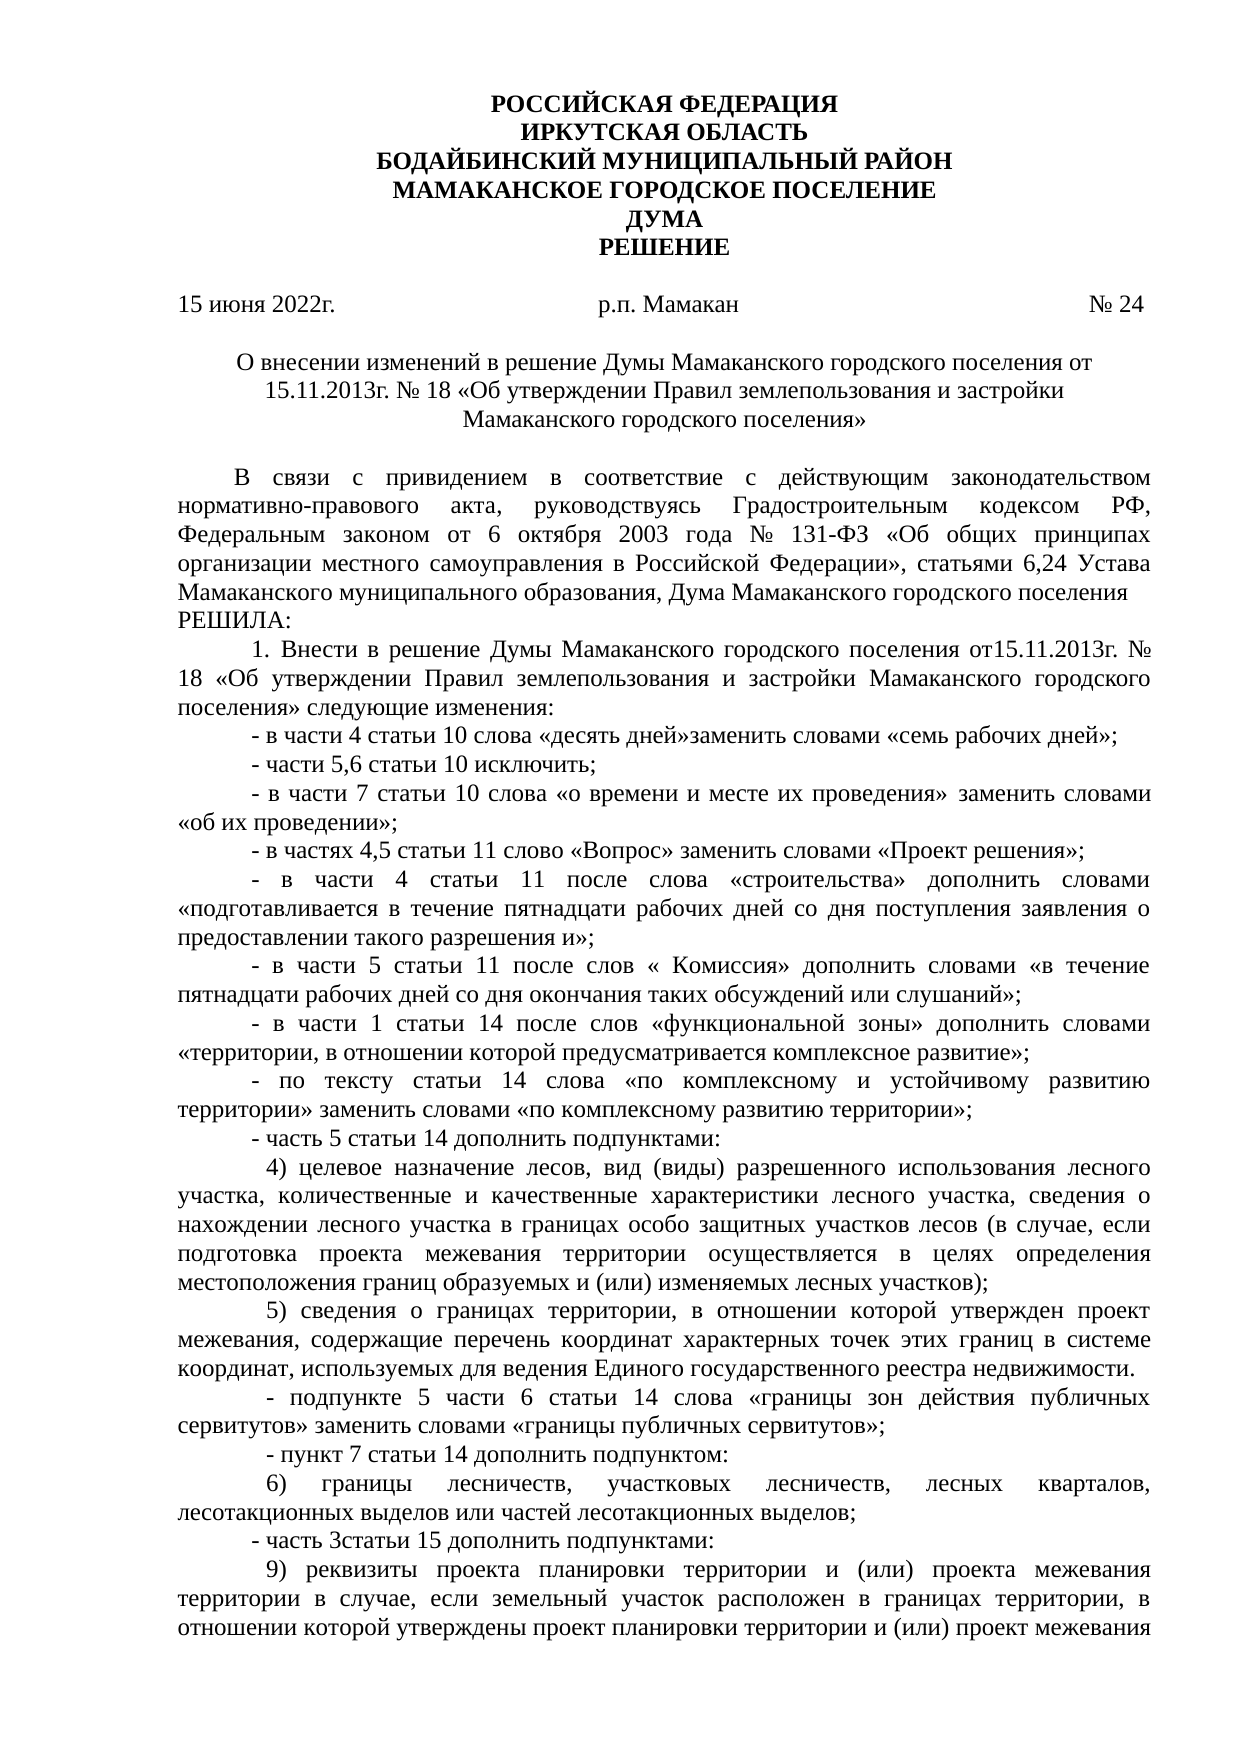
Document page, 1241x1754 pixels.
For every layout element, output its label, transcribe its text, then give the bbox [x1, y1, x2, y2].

list - часть 5 статьи 14 дополнить подпунктами: [177, 1123, 1152, 1152]
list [177, 1554, 1152, 1640]
text МАМАКАНСКОЕ ГОРОДСКОЕ ПОСЕЛЕНИЕ [177, 175, 1152, 204]
list - подпункте 5 части 6 статьи 14 слова «границы зон действия публичных сервитутов» заменить словами «границы публичных сервитутов»; [177, 1382, 1152, 1439]
list - части 5,6 статьи 10 исключить; [177, 749, 1152, 778]
text ИРКУТСКАЯ ОБЛАСТЬ [177, 117, 1152, 146]
list 5) сведения о границах территории, в отношении которой утвержден проект межевания, содержащие перечень координат характерных точек этих границ в системе координат, используемых для ведения Единого государственного реестра недвижимости. [177, 1295, 1152, 1382]
text В связи с привидением в соответствие с действующим законодательством нормативно-правового акта, руководствуясь Градостроительным кодексом РФ, Федеральным законом от 6 октября 2003 года № 131-ФЗ «Об общих принципах организации местного самоуправления в Российской Федерации», статьями 6,24 Устава Мамаканского муниципального образования, Дума Мамаканского городского поселения [177, 462, 1152, 605]
text 15 июня 2022г. р.п. Мамакан № 24 [177, 289, 1152, 318]
text Мамаканского городского поселения» [177, 404, 1152, 433]
list 4) целевое назначение лесов, вид (виды) разрешенного использования лесного участка, количественные и качественные характеристики лесного участка, сведения о нахождении лесного участка в границах особо защитных участков лесов (в случае, если подготовка проекта межевания территории осуществляется в целях определения местоположения границ образуемых и (или) изменяемых лесных участков); [177, 1152, 1152, 1295]
text БОДАЙБИНСКИЙ МУНИЦИПАЛЬНЫЙ РАЙОН [177, 146, 1152, 175]
list - по тексту статьи 14 слова «по комплексному и устойчивому развитию территории» заменить словами «по комплексному развитию территории»; [177, 1065, 1152, 1123]
text О внесении изменений в решение Думы Мамаканского городского поселения от 15.11.2013г. № 18 «Об утверждении Правил землепользования и застройки [177, 347, 1152, 404]
text РЕШЕНИЕ [177, 232, 1152, 261]
list - в частях 4,5 статьи 11 слово «Вопрос» заменить словами «Проект решения»; [177, 835, 1152, 864]
text РОССИЙСКАЯ ФЕДЕРАЦИЯ [177, 89, 1152, 117]
list 6) границы лесничеств, участковых лесничеств, лесных кварталов, лесотакционных выделов или частей лесотакционных выделов; [177, 1468, 1152, 1525]
text ДУМА [177, 204, 1152, 232]
list - в части 4 статьи 11 после слова «строительства» дополнить словами «подготавливается в течение пятнадцати рабочих дней со дня поступления заявления о предоставлении такого разрешения и»; [177, 864, 1152, 950]
list Внести в решение Думы Мамаканского городского поселения от15.11.2013г. № 18 «Об утверждении Правил землепользования и застройки Мамаканского городского поселения» следующие изменения: [177, 634, 1152, 720]
list - в части 5 статьи 11 после слов « Комиссия» дополнить словами «в течение пятнадцати рабочих дней со дня окончания таких обсуждений или слушаний»; [177, 950, 1152, 1008]
list - в части 1 статьи 14 после слов «функциональной зоны» дополнить словами «территории, в отношении которой предусматривается комплексное развитие»; [177, 1008, 1152, 1065]
list - в части 4 статьи 10 слова «десять дней»заменить словами «семь рабочих дней»; [277, 720, 1152, 749]
text РЕШИЛА: [177, 605, 1152, 634]
list - часть 3статьи 15 дополнить подпунктами: [177, 1525, 1152, 1554]
list - в части 7 статьи 10 слова «о времени и месте их проведения» заменить словами «об их проведении»; [177, 778, 1152, 835]
list - пункт 7 статьи 14 дополнить подпунктом: [177, 1439, 1152, 1468]
